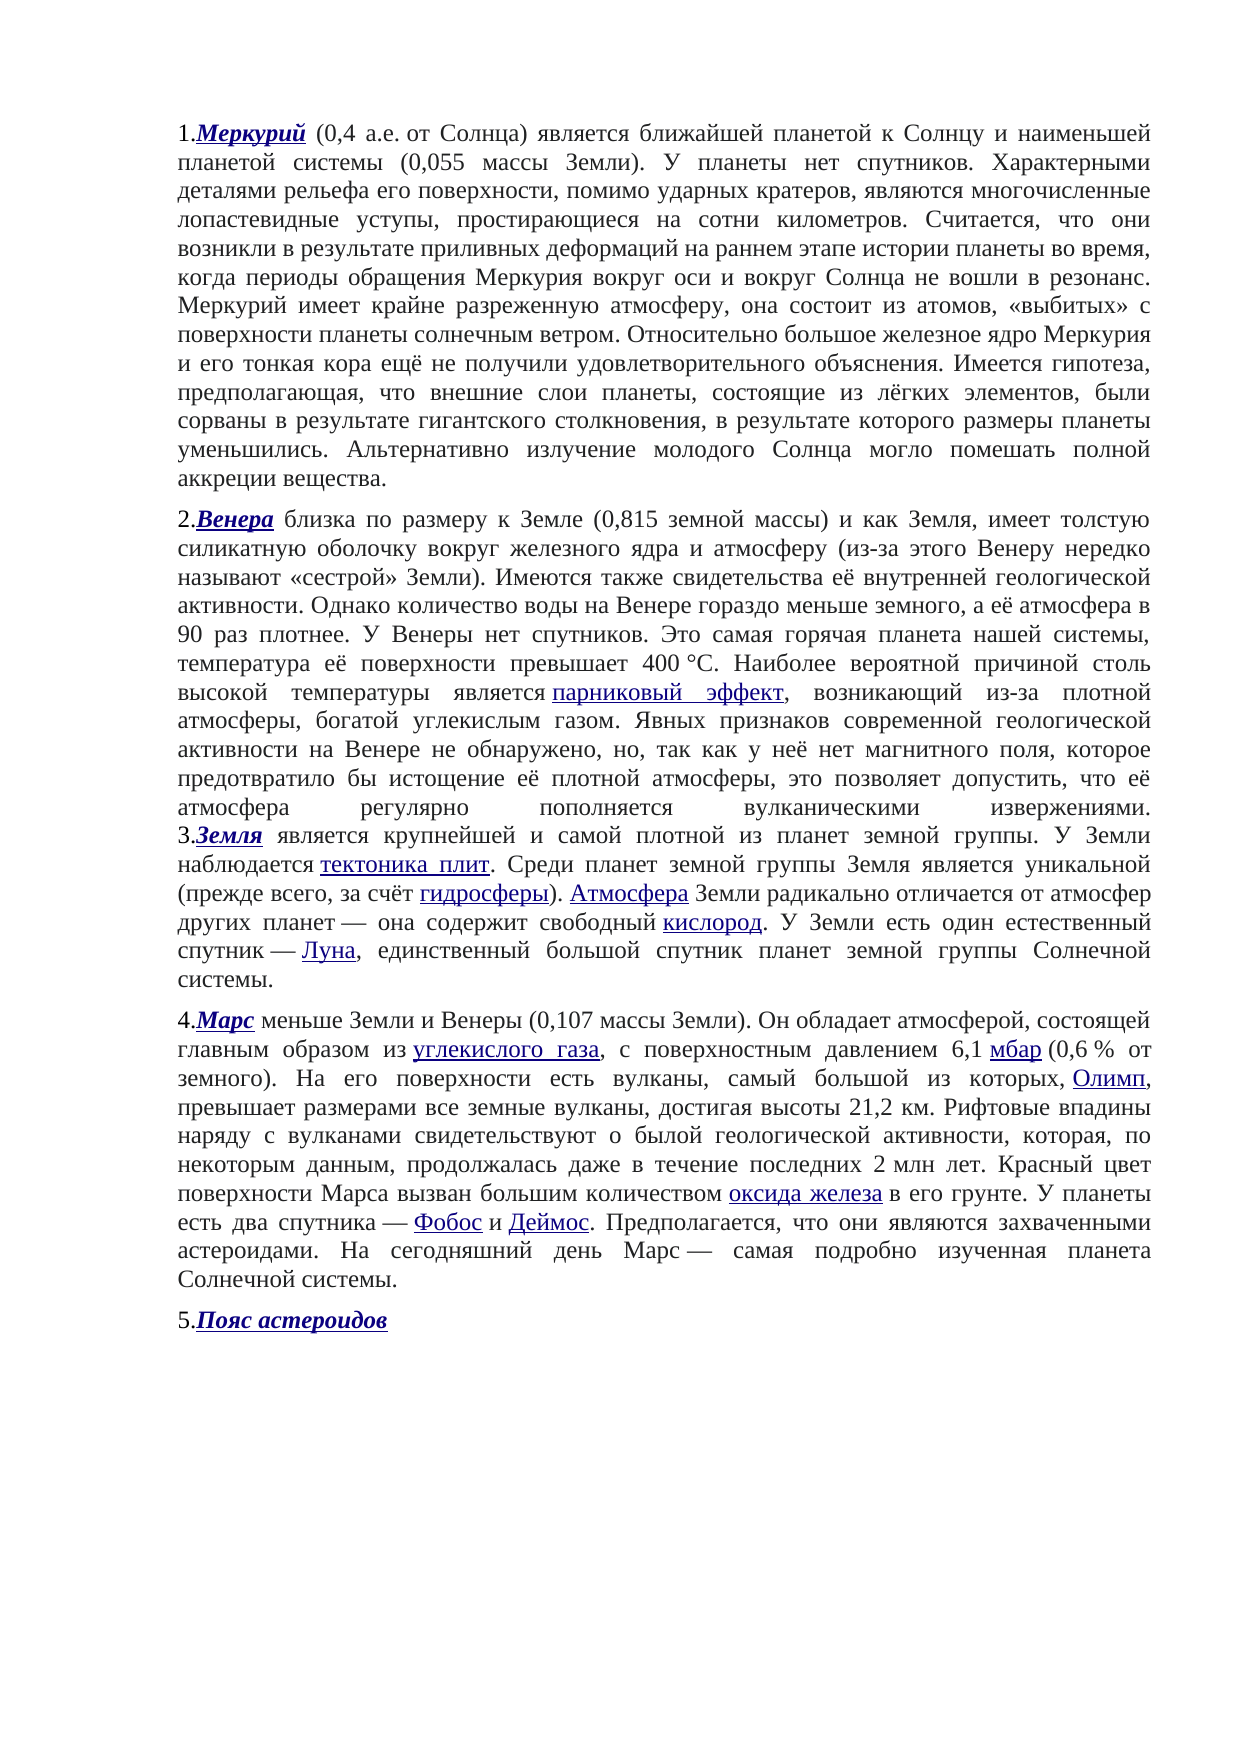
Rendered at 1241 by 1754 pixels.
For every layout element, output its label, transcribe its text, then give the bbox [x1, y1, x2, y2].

text 1.Меркурий (0,4 а.е. от Солнца) является ближайшей планетой к Солнцу и наименьшей планетой системы (0,055 массы Земли). У планеты нет спутников. Характерными деталями рельефа его поверхности, помимо ударных кратеров, являются многочисленные лопастевидные уступы, простирающиеся на сотни километров. Считается, что они возникли в результате приливных деформаций на раннем этапе истории планеты во время, когда периоды обращения Меркурия вокруг оси и вокруг Солнца не вошли в резонанс. Меркурий имеет крайне разреженную атмосферу, она состоит из атомов, «выбитых» с поверхности планеты солнечным ветром. Относительно большое железное ядро Меркурия и его тонкая кора ещё не получили удовлетворительного объяснения. Имеется гипотеза, предполагающая, что внешние слои планеты, состоящие из лёгких элементов, были сорваны в результате гигантского столкновения, в результате которого размеры планеты уменьшились. Альтернативно излучение молодого Солнца могло помешать полной аккреции вещества. [177, 118, 1152, 492]
text 4.Марс меньше Земли и Венеры (0,107 массы Земли). Он обладает атмосферой, состоящей главным образом из углекислого газа, с поверхностным давлением 6,1 мбар (0,6 % от земного). На его поверхности есть вулканы, самый большой из которых, Олимп, превышает размерами все земные вулканы, достигая высоты 21,2 км. Рифтовые впадины наряду с вулканами свидетельствуют о былой геологической активности, которая, по некоторым данным, продолжалась даже в течение последних 2 млн лет. Красный цвет поверхности Марса вызван большим количеством оксида железа в его грунте. У планеты есть два спутника — Фобос и Деймос. Предполагается, что они являются захваченными астероидами. На сегодняшний день Марс — самая подробно изученная планета Солнечной системы. [177, 1006, 1152, 1293]
text 5.Пояс астероидов [177, 1306, 1152, 1334]
text 2.Венера близка по размеру к Земле (0,815 земной массы) и как Земля, имеет толстую силикатную оболочку вокруг железного ядра и атмосферу (из-за этого Венеру нередко называют «сестрой» Земли). Имеются также свидетельства её внутренней геологической активности. Однако количество воды на Венере гораздо меньше земного, а её атмосфера в 90 раз плотнее. У Венеры нет спутников. Это самая горячая планета нашей системы, температура её поверхности превышает 400 °C. Наиболее вероятной причиной столь высокой температуры является парниковый эффект, возникающий из-за плотной атмосферы, богатой углекислым газом. Явных признаков современной геологической активности на Венере не обнаружено, но, так как у неё нет магнитного поля, которое предотвратило бы истощение её плотной атмосферы, это позволяет допустить, что её атмосфера регулярно пополняется вулканическими извержениями. 3.Земля является крупнейшей и самой плотной из планет земной группы. У Земли наблюдается тектоника плит. Среди планет земной группы Земля является уникальной (прежде всего, за счёт гидросферы). Атмосфера Земли радикально отличается от атмосфер других планет — она содержит свободный кислород. У Земли есть один естественный спутник — Луна, единственный большой спутник планет земной группы Солнечной системы. [177, 504, 1152, 993]
